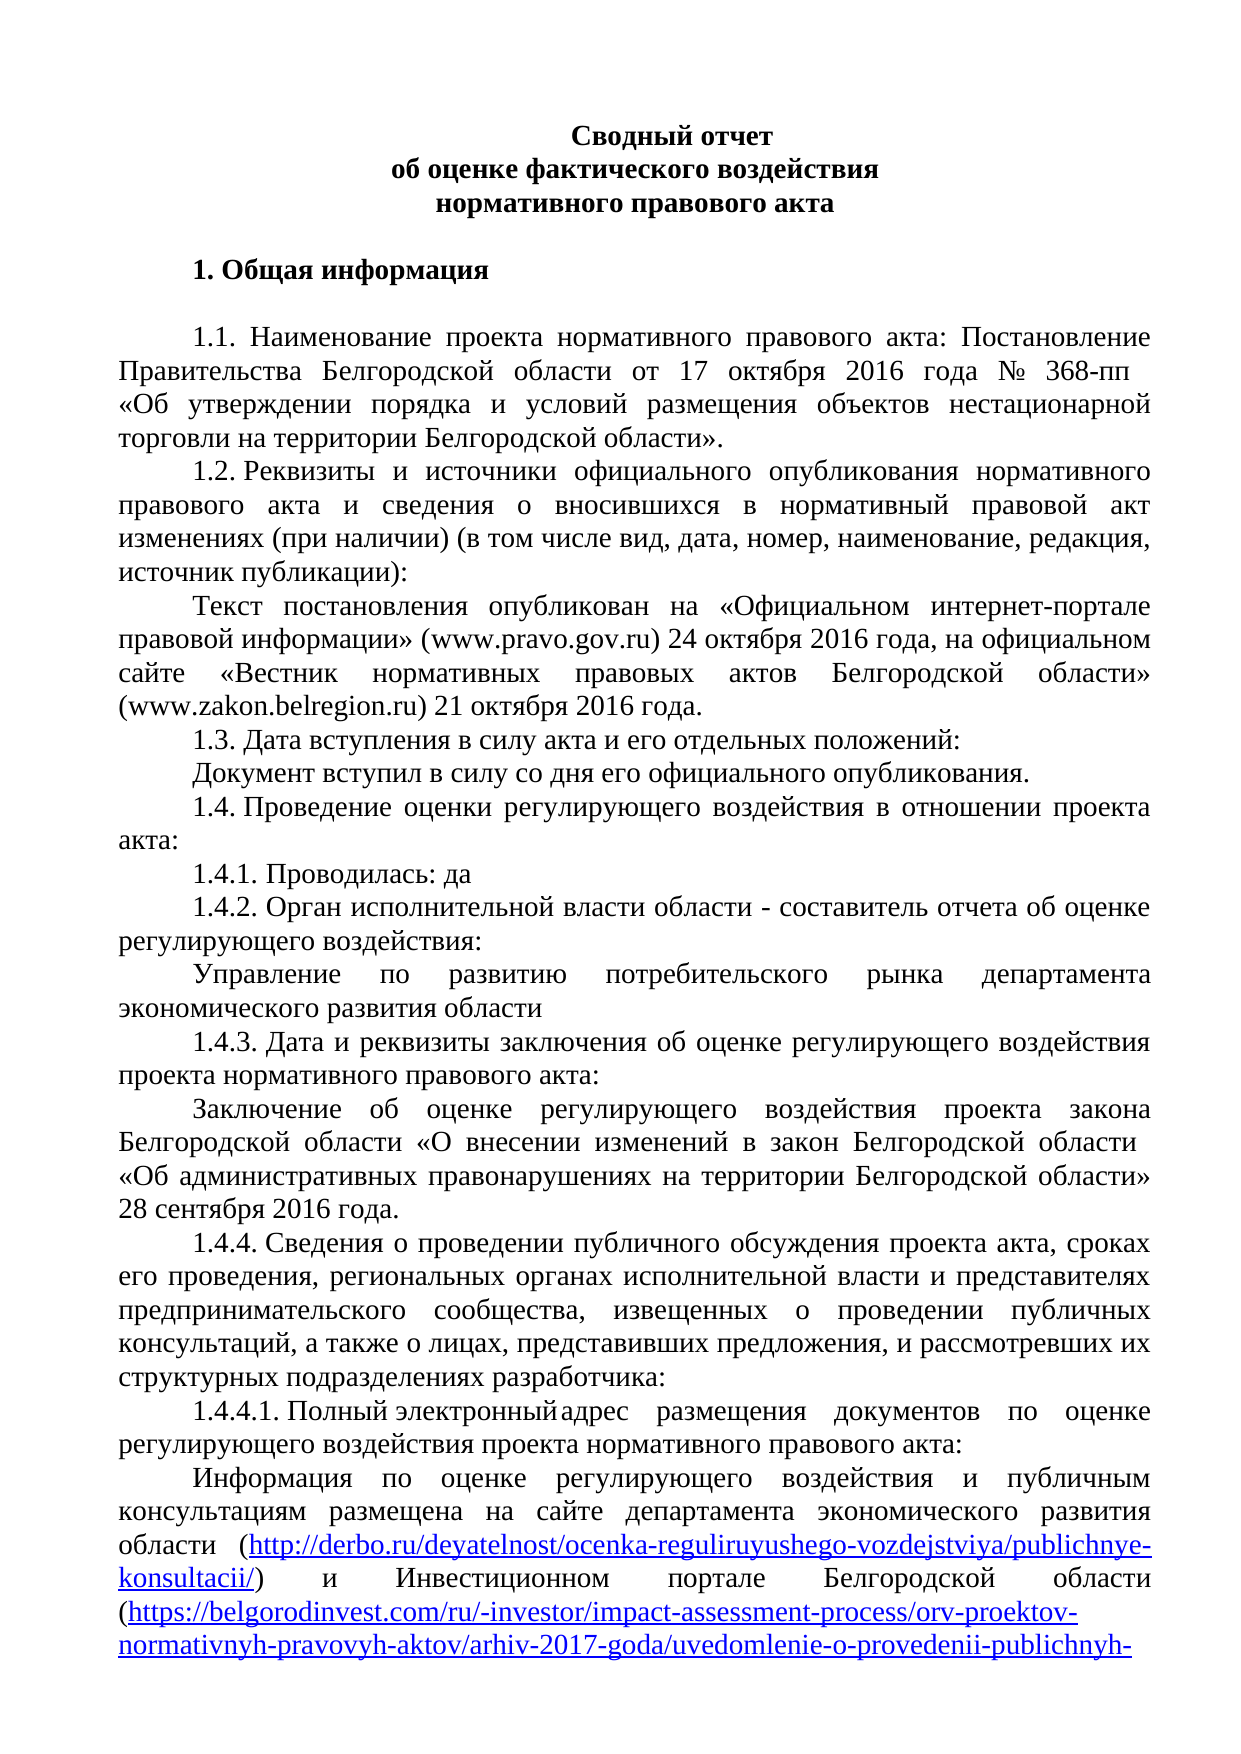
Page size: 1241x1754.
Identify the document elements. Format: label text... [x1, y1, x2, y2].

text 1.2. Реквизиты и источники официального опубликования нормативного правового акта и сведения о вносившихся в нормативный правовой акт изменениях (при наличии) (в том числе вид, дата, номер, наименование, редакция, источник публикации): [118, 453, 1152, 588]
text Заключение об оценке регулирующего воздействия проекта закона Белгородской области «О внесении изменений в закон Белгородской области «Об административных правонарушениях на территории Белгородской области» 28 сентября 2016 года. [118, 1091, 1152, 1225]
text Управление по развитию потребительского рынка департамента экономического развития области [118, 957, 1152, 1024]
text 1.4. Проведение оценки регулирующего воздействия в отношении проекта акта: [118, 789, 1152, 856]
text Текст постановления опубликован на «Официальном интернет-портале правовой информации» (www.pravo.gov.ru) 24 октября 2016 года, на официальном сайте «Вестник нормативных правовых актов Белгородской области» (www.zakon.belregion.ru) 21 октября 2016 года. [118, 588, 1152, 722]
text 1.4.3. Дата и реквизиты заключения об оценке регулирующего воздействия проекта нормативного правового акта: [118, 1024, 1152, 1091]
text 1.3. Дата вступления в силу акта и его отдельных положений: [118, 722, 1152, 755]
text Документ вступил в силу со дня его официального опубликования. [118, 755, 1152, 789]
text 1.4.2. Орган исполнительной власти области - составитель отчета об оценке регулирующего воздействия: [118, 889, 1152, 957]
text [118, 1460, 1152, 1661]
text 1.4.1. Проводилась: да [118, 856, 1152, 889]
text Сводный отчет об оценке фактического воздействия нормативного правового акта [118, 118, 1152, 219]
text 1.4.4.1. Полный электронный адрес размещения документов по оценке регулирующего воздействия проекта нормативного правового акта: [118, 1393, 1152, 1460]
text 1.4.4. Сведения о проведении публичного обсуждения проекта акта, сроках его проведения, региональных органах исполнительной власти и представителях предпринимательского сообщества, извещенных о проведении публичных консультаций, а также о лицах, представивших предложения, и рассмотревших их структурных подразделениях разработчика: [118, 1225, 1152, 1393]
text 1. Общая информация [118, 252, 1152, 286]
text 1.1. Наименование проекта нормативного правового акта: Постановление Правительства Белгородской области от 17 октября 2016 года № 368-пп «Об утверждении порядка и условий размещения объектов нестационарной торговли на территории Белгородской области». [118, 319, 1152, 453]
